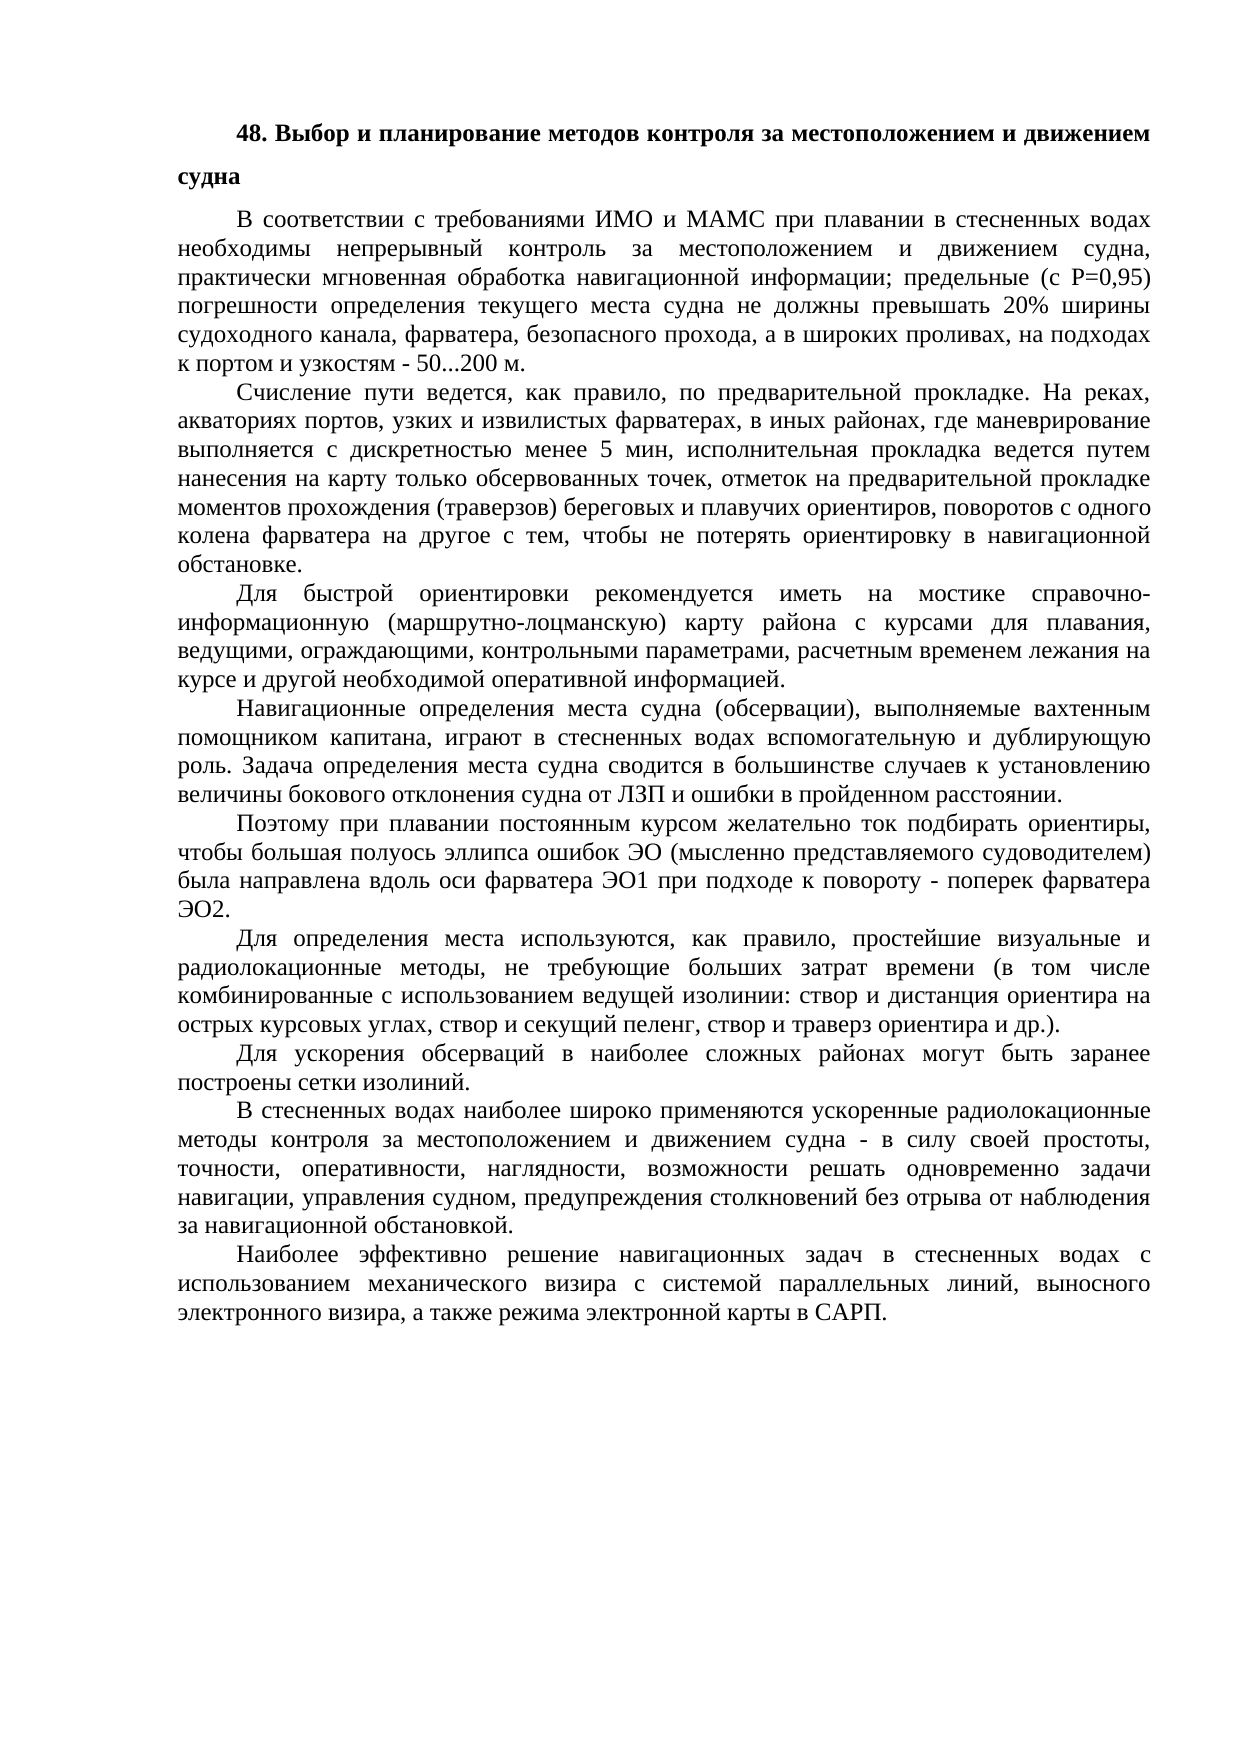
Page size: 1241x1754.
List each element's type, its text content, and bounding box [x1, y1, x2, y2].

text Счисление пути ведется, как правило, по предварительной прокладке. На реках, акваториях портов, узких и извилистых фарватерах, в иных районах, где маневрирование выполняется с дискретностью менее 5 мин, исполнительная прокладка ведется путем нанесения на карту только обсервованных точек, отметок на предварительной прокладке моментов прохождения (траверзов) береговых и плавучих ориентиров, поворотов с одного колена фарватера на другое с тем, чтобы не потерять ориентировку в навигационной обстановке. [177, 377, 1152, 578]
text Для ускорения обсерваций в наиболее сложных районах могут быть заранее построены сетки изолиний. [177, 1038, 1152, 1096]
text В соответствии с требованиями ИМО и МАМС при плавании в стесненных водах необходимы непрерывный контроль за местоположением и движением судна, практически мгновенная обработка навигационной информации; предельные (с Р=0,95) погрешности определения текущего места судна не должны превышать 20% ширины судоходного канала, фарватера, безопасного прохода, а в широких проливах, на подходах к портом и узкостям - 50...200 м. [177, 204, 1152, 377]
text Наиболее эффективно решение навигационных задач в стесненных водах с использованием механического визира с системой параллельных линий, выносного электронного визира, а также режима электронной карты в САРП. [177, 1239, 1152, 1326]
text В стесненных водах наиболее широко применяются ускоренные радиолокационные методы контроля за местоположением и движением судна - в силу своей простоты, точности, оперативности, наглядности, возможности решать одновременно задачи навигации, управления судном, предупреждения столкновений без отрыва от наблюдения за навигационной обстановкой. [177, 1096, 1152, 1239]
text Для определения места используются, как правило, простейшие визуальные и радиолокационные методы, не требующие больших затрат времени (в том числе комбинированные с использованием ведущей изолинии: створ и дистанция ориентира на острых курсовых углах, створ и секущий пеленг, створ и траверз ориентира и др.). [177, 923, 1152, 1038]
text 48. Выбор и планирование методов контроля за местоположением и движением судна [177, 118, 1152, 190]
text Поэтому при плавании постоянным курсом желательно ток подбирать ориентиры, чтобы большая полуось эллипса ошибок ЭО (мысленно представляемого судоводителем) была направлена вдоль оси фарватера ЭО1 при подходе к повороту - поперек фарватера ЭО2. [177, 808, 1152, 923]
text Навигационные определения места судна (обсервации), выполняемые вахтенным помощником капитана, играют в стесненных водах вспомогательную и дублирующую роль. Задача определения места судна сводится в большинстве случаев к установлению величины бокового отклонения судна от ЛЗП и ошибки в пройденном расстоянии. [177, 693, 1152, 808]
text Для быстрой ориентировки рекомендуется иметь на мостике справочно-информационную (маршрутно-лоцманскую) карту района с курсами для плавания, ведущими, ограждающими, контрольными параметрами, расчетным временем лежания на курсе и другой необходимой оперативной информацией. [177, 578, 1152, 693]
